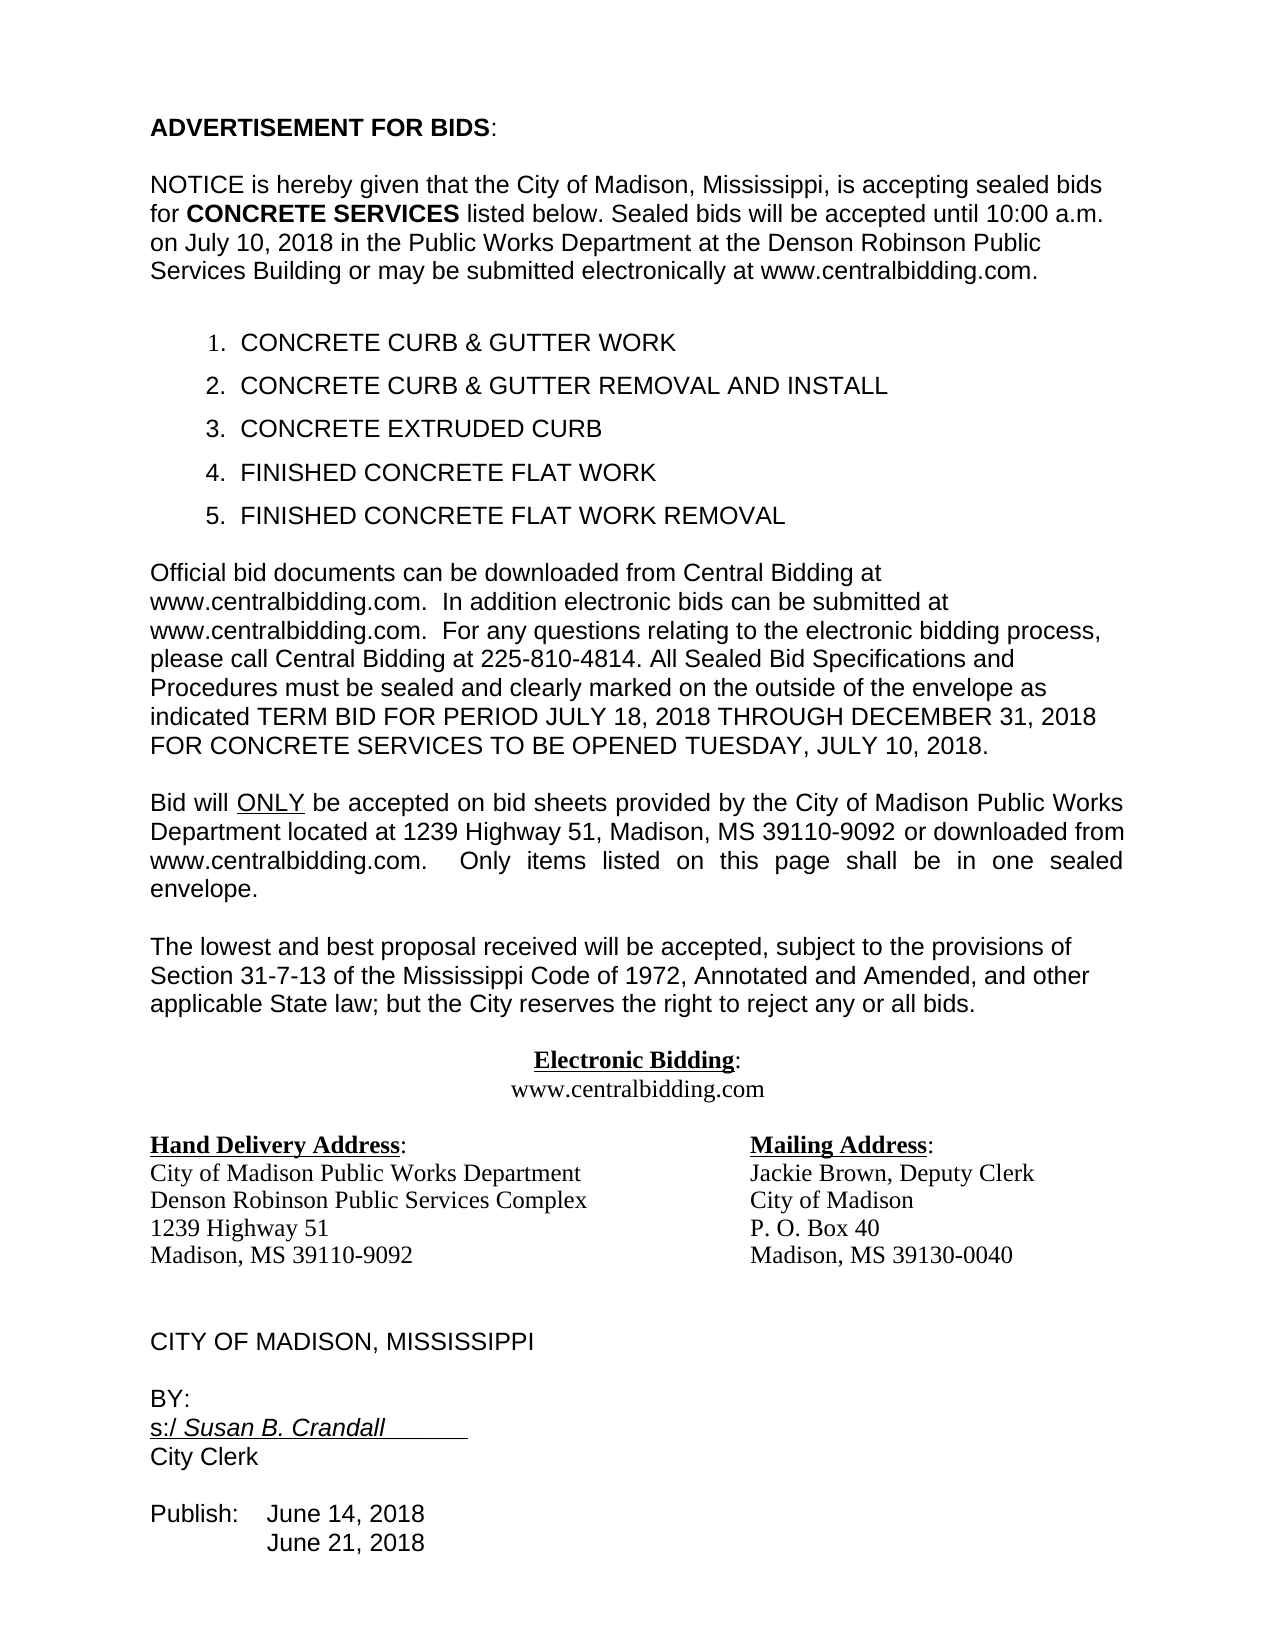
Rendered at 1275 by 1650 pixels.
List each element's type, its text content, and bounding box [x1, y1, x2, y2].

text www.centralbidding.com [150, 1074, 1125, 1103]
text Hand Delivery Address: Mailing Address: [150, 1132, 1125, 1159]
text ADVERTISEMENT FOR BIDS: NOTICE is hereby given that the City of Madison, Mississippi, is accepting sealed bids for CONCRETE SERVICES listed below. Sealed bids will be accepted until 10:00 a.m. on July 10, 2018 in the Public Works Department at the Denson Robinson Public Services Building or may be submitted electronically at www.centralbidding.com. [150, 112, 1125, 285]
text Electronic Bidding: [150, 1047, 1125, 1074]
text City of Madison Public Works Department Jackie Brown, Deputy Clerk [150, 1159, 1125, 1187]
text Denson Robinson Public Services Complex City of Madison [150, 1187, 1125, 1214]
text 4. FINISHED CONCRETE FLAT WORK [150, 458, 1125, 486]
text The lowest and best proposal received will be accepted, subject to the provisions of Section 31-7-13 of the Mississippi Code of 1972, Annotated and Amended, and other applicable State law; but the City reserves the right to reject any or all bids. [150, 903, 1125, 1018]
text City Clerk Publish: June 14, 2018 [150, 1442, 1125, 1528]
text 1. CONCRETE CURB & GUTTER WORK [150, 285, 1125, 357]
text June 21, 2018 [150, 1528, 1125, 1557]
text 5. FINISHED CONCRETE FLAT WORK REMOVAL Official bid documents can be downloaded from Central Bidding at www.centralbidding.com. In addition electronic bids can be submitted at www.centralbidding.com. For any questions relating to the electronic bidding process, please call Central Bidding at 225-810-4814. All Sealed Bid Specifications and Procedures must be sealed and clearly marked on the outside of the envelope as indicated TERM BID FOR PERIOD JULY 18, 2018 THROUGH DECEMBER 31, 2018 FOR CONCRETE SERVICES TO BE OPENED Tuesday, JuLY 10, 2018. [150, 501, 1125, 759]
text 2. CONCRETE CURB & GUTTER REMOVAL AND INSTALL [150, 371, 1125, 400]
text CITY OF MADISON, MISSISSIPPI BY: s:/ Susan B. Crandall______ [150, 1269, 1125, 1442]
text 3. CONCRETE EXTRUDED CURB [150, 414, 1125, 443]
text 1239 Highway 51 P. O. Box 40 [150, 1214, 1125, 1242]
text Bid will ONLY be accepted on bid sheets provided by the City of Madison Public Works Department located at 1239 Highway 51, Madison, MS 39110-9092 or downloaded from www.centralbidding.com. Only items listed on this page shall be in one sealed envelope. [150, 788, 1125, 903]
text Madison, MS 39110-9092 Madison, MS 39130-0040 [150, 1242, 1125, 1269]
